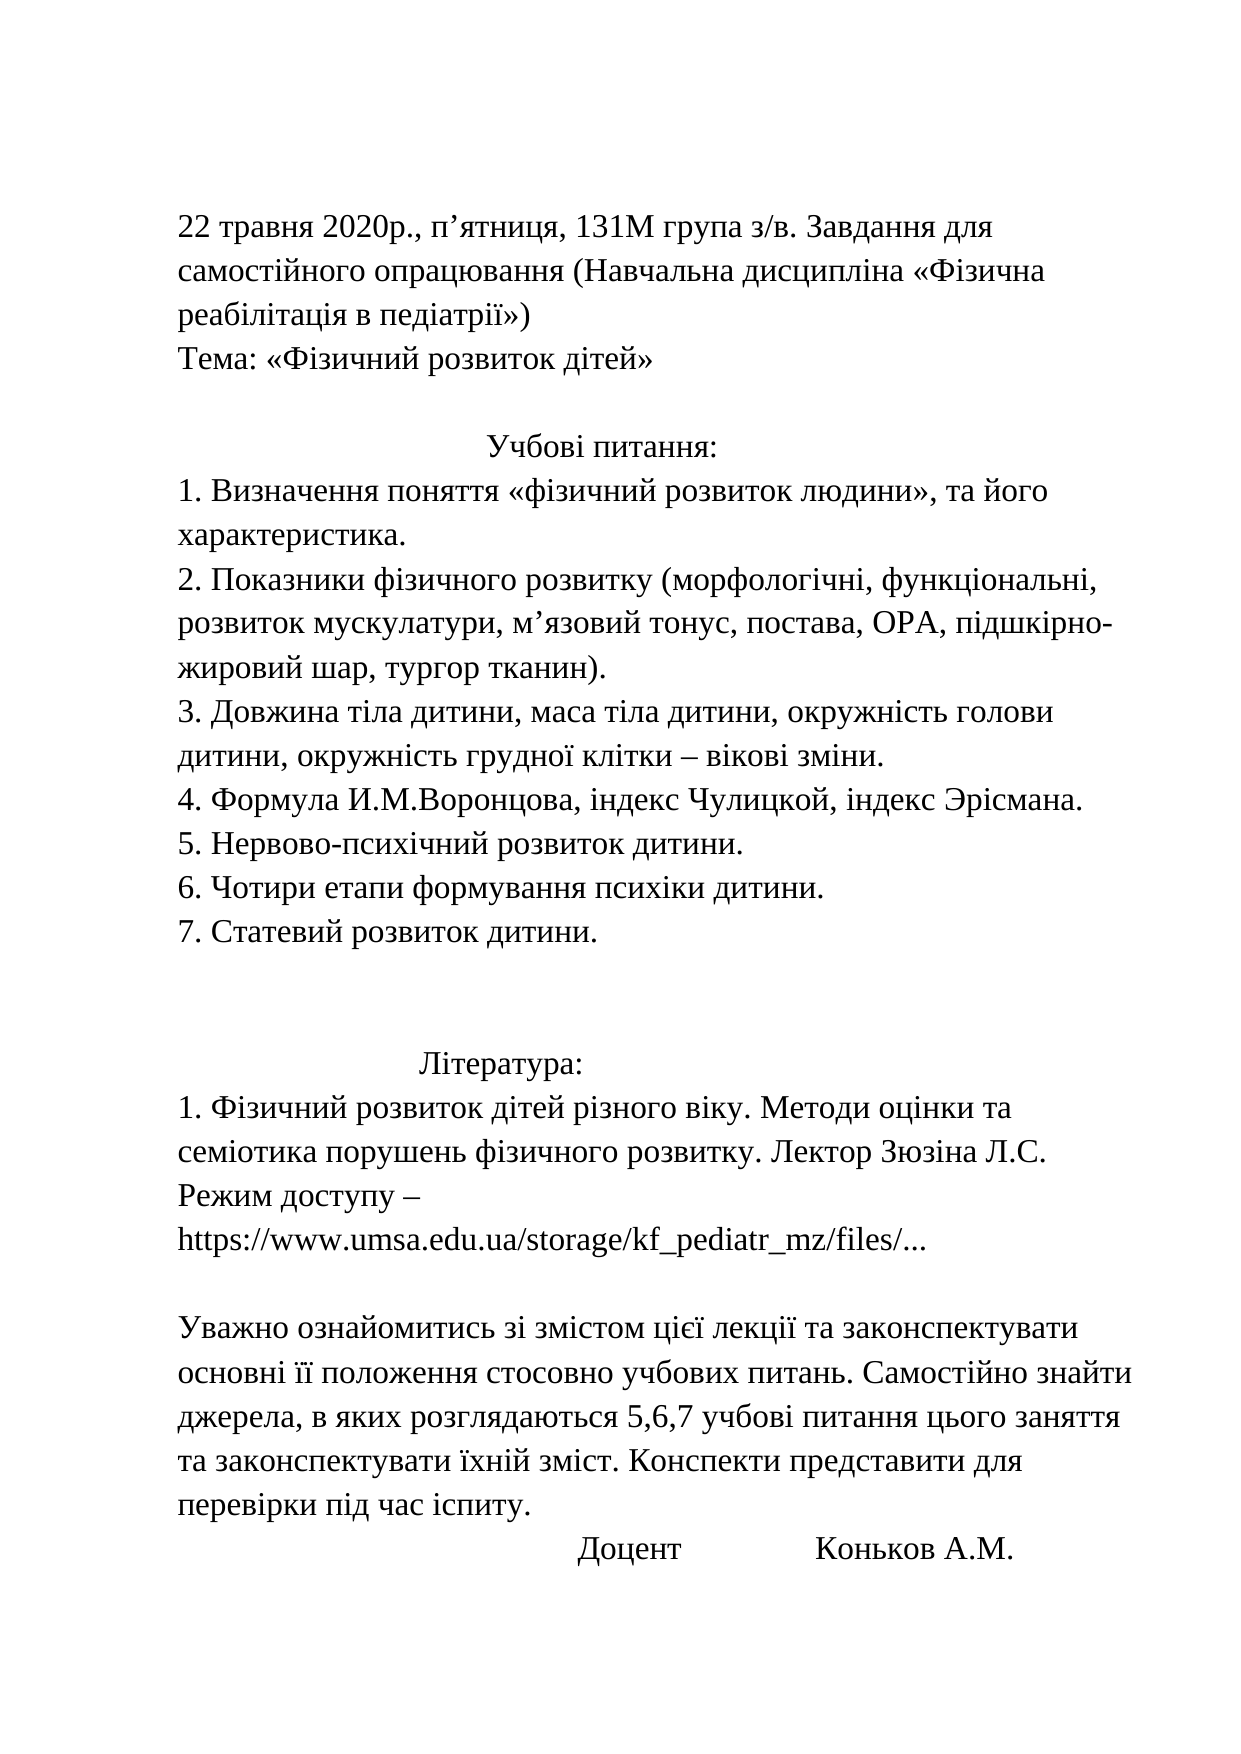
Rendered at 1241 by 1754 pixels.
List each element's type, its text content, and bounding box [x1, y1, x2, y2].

text 22 травня 2020р., п’ятниця, 131М група з/в. Завдання для самостійного опрацювання (Навчальна дисципліна «Фізична реабілітація в педіатрії») Тема: «Фізичний розвиток дітей» Учбові питання: 1. Визначення поняття «фізичний розвиток людини», та його характеристика. 2. Показники фізичного розвитку (морфологічні, функціональні, розвиток мускулатури, м’язовий тонус, постава, ОРА, підшкірно- жировий шар, тургор тканин). 3. Довжина тіла дитини, маса тіла дитини, окружність голови дитини, окружність грудної клітки – вікові зміни. 4. Формула И.М.Воронцова, індекс Чулицкой, індекс Эрісмана. 5. Нервово-психічний розвиток дитини. 6. Чотири етапи формування психіки дитини. 7. Статевий розвиток дитини. Література: 1. Фізичний розвиток дітей різного віку. Методи оцінки та семіотика порушень фізичного розвитку. Лектор Зюзіна Л.С. Режим доступу – https://www.umsa.edu.ua/storage/kf_pediatr_mz/files/... Уважно ознайомитись зі змістом цієї лекції та законспектувати основні її положення стосовно учбових питань. Самостійно знайти джерела, в яких розглядаються 5,6,7 учбові питання цього заняття та законспектувати їхній зміст. Конспекти представити для перевірки під час іспиту. Доцент Коньков А.М. [177, 118, 1152, 1566]
